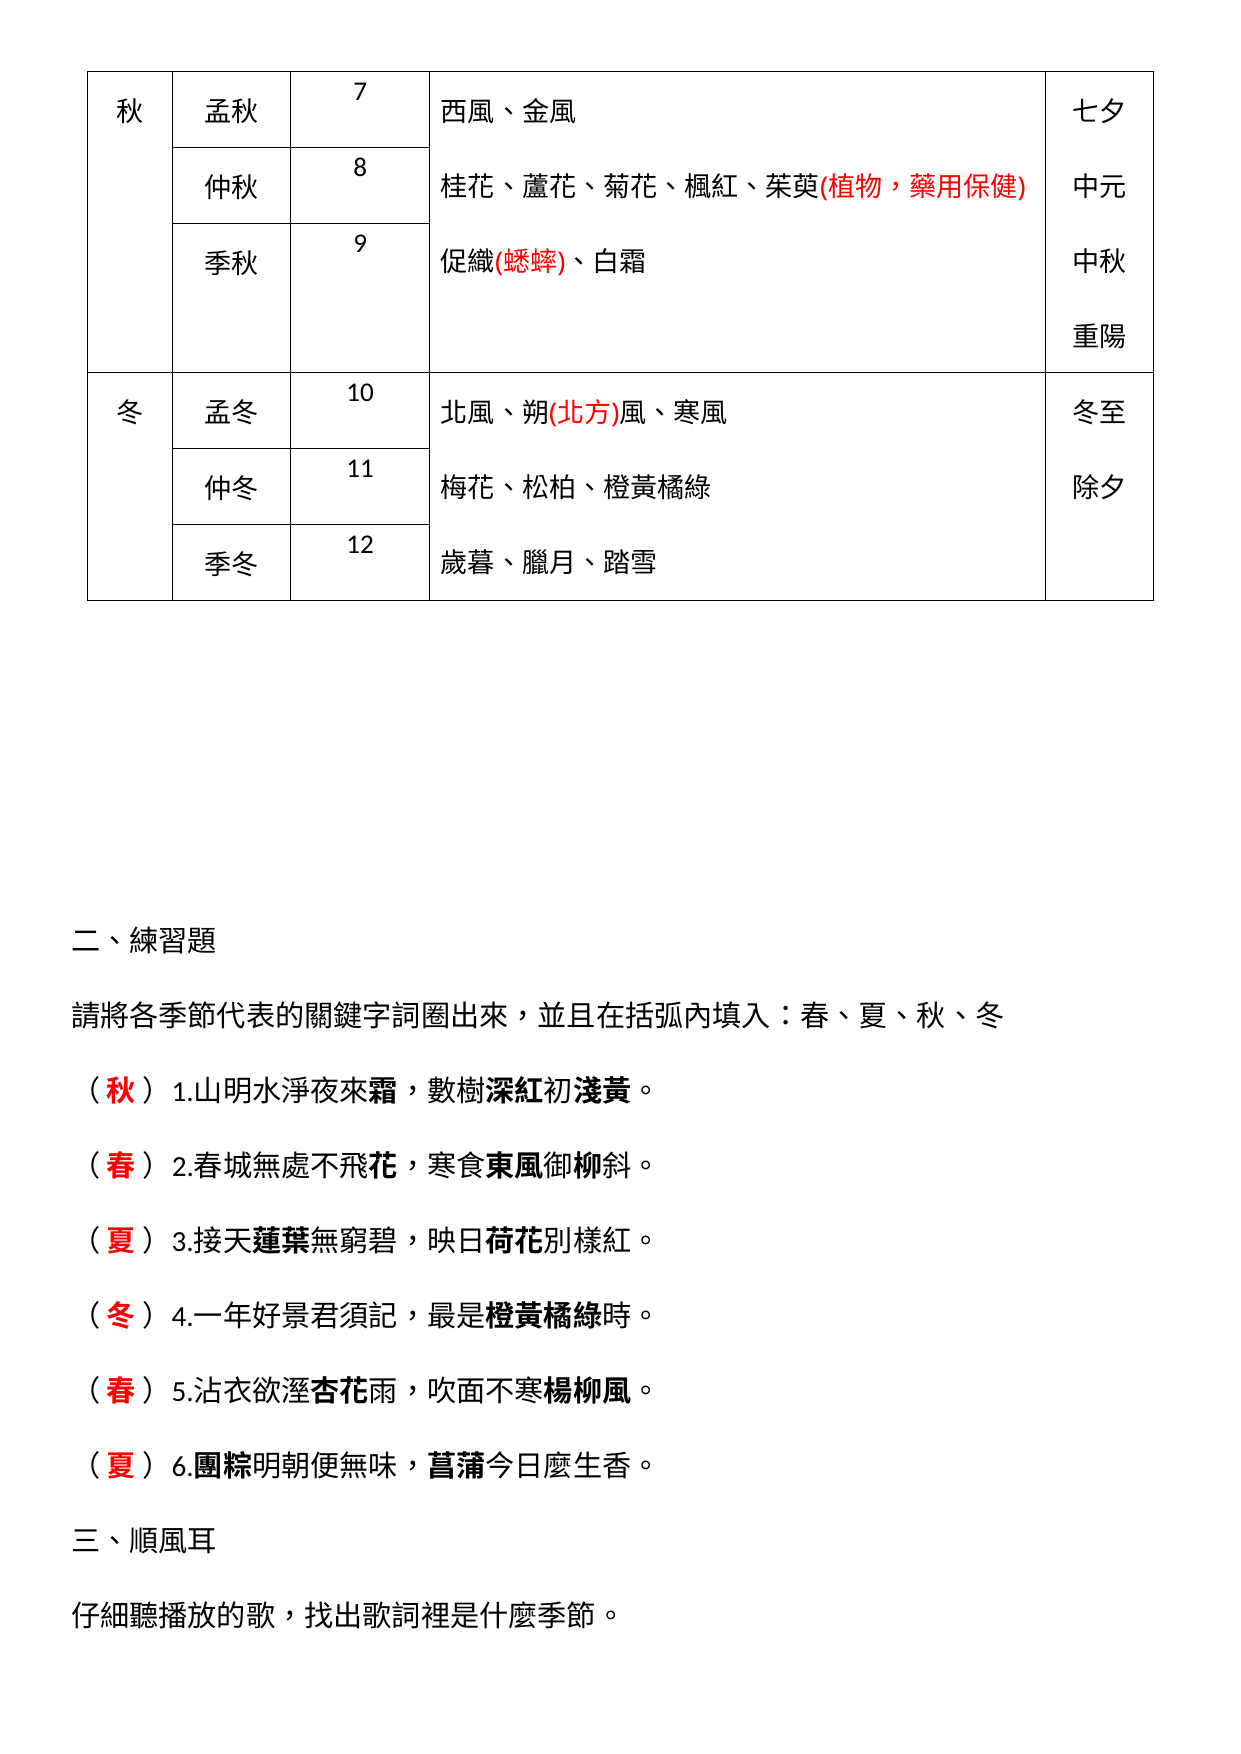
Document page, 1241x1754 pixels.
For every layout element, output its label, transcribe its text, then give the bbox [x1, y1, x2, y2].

text （ 秋 ）1.山明水淨夜來霜，數樹深紅初淺黃。 [71, 1051, 1169, 1126]
table_cell 孟冬 [173, 373, 290, 448]
table_cell 季秋 [173, 224, 290, 372]
table_cell 仲秋 [173, 148, 290, 223]
table_cell 冬至 除夕 [1046, 373, 1153, 600]
text 二、練習題 [71, 901, 1169, 976]
table_cell 7 [291, 72, 429, 147]
table_cell 8 [291, 148, 429, 223]
text （ 夏 ）6.團粽明朝便無味，菖蒲今日麼生香。 [71, 1426, 1169, 1501]
table_cell 西風、金風 桂花、蘆花、菊花、楓紅、茱萸(植物，藥用保健) 促織(蟋蟀)、白霜 [430, 72, 1045, 372]
table_cell 七夕 中元 中秋 重陽 [1046, 72, 1153, 372]
table_cell 季冬 [173, 525, 290, 600]
text 三、順風耳 [71, 1501, 1169, 1576]
table_cell 12 [291, 525, 429, 600]
table_cell 11 [291, 449, 429, 524]
text （ 冬 ）4.一年好景君須記，最是橙黃橘綠時。 [71, 1276, 1169, 1351]
table_cell 北風、朔(北方)風、寒風 梅花、松柏、橙黃橘綠 歲暮、臘月、踏雪 [430, 373, 1045, 600]
text （ 春 ）5.沾衣欲溼杏花雨，吹面不寒楊柳風。 [71, 1351, 1169, 1426]
table_cell 9 [291, 224, 429, 372]
table_cell 秋 [88, 72, 172, 372]
table_cell 仲冬 [173, 449, 290, 524]
table_cell 冬 [88, 373, 172, 600]
text （ 春 ）2.春城無處不飛花，寒食東風御柳斜。 [71, 1126, 1169, 1201]
text （ 夏 ）3.接天蓮葉無窮碧，映日荷花別樣紅。 [71, 1201, 1169, 1276]
text 仔細聽播放的歌，找出歌詞裡是什麼季節。 [71, 1576, 1169, 1651]
text 請將各季節代表的關鍵字詞圈出來，並且在括弧內填入：春、夏、秋、冬 [71, 976, 1169, 1051]
table_cell 孟秋 [173, 72, 290, 147]
table_cell 10 [291, 373, 429, 448]
